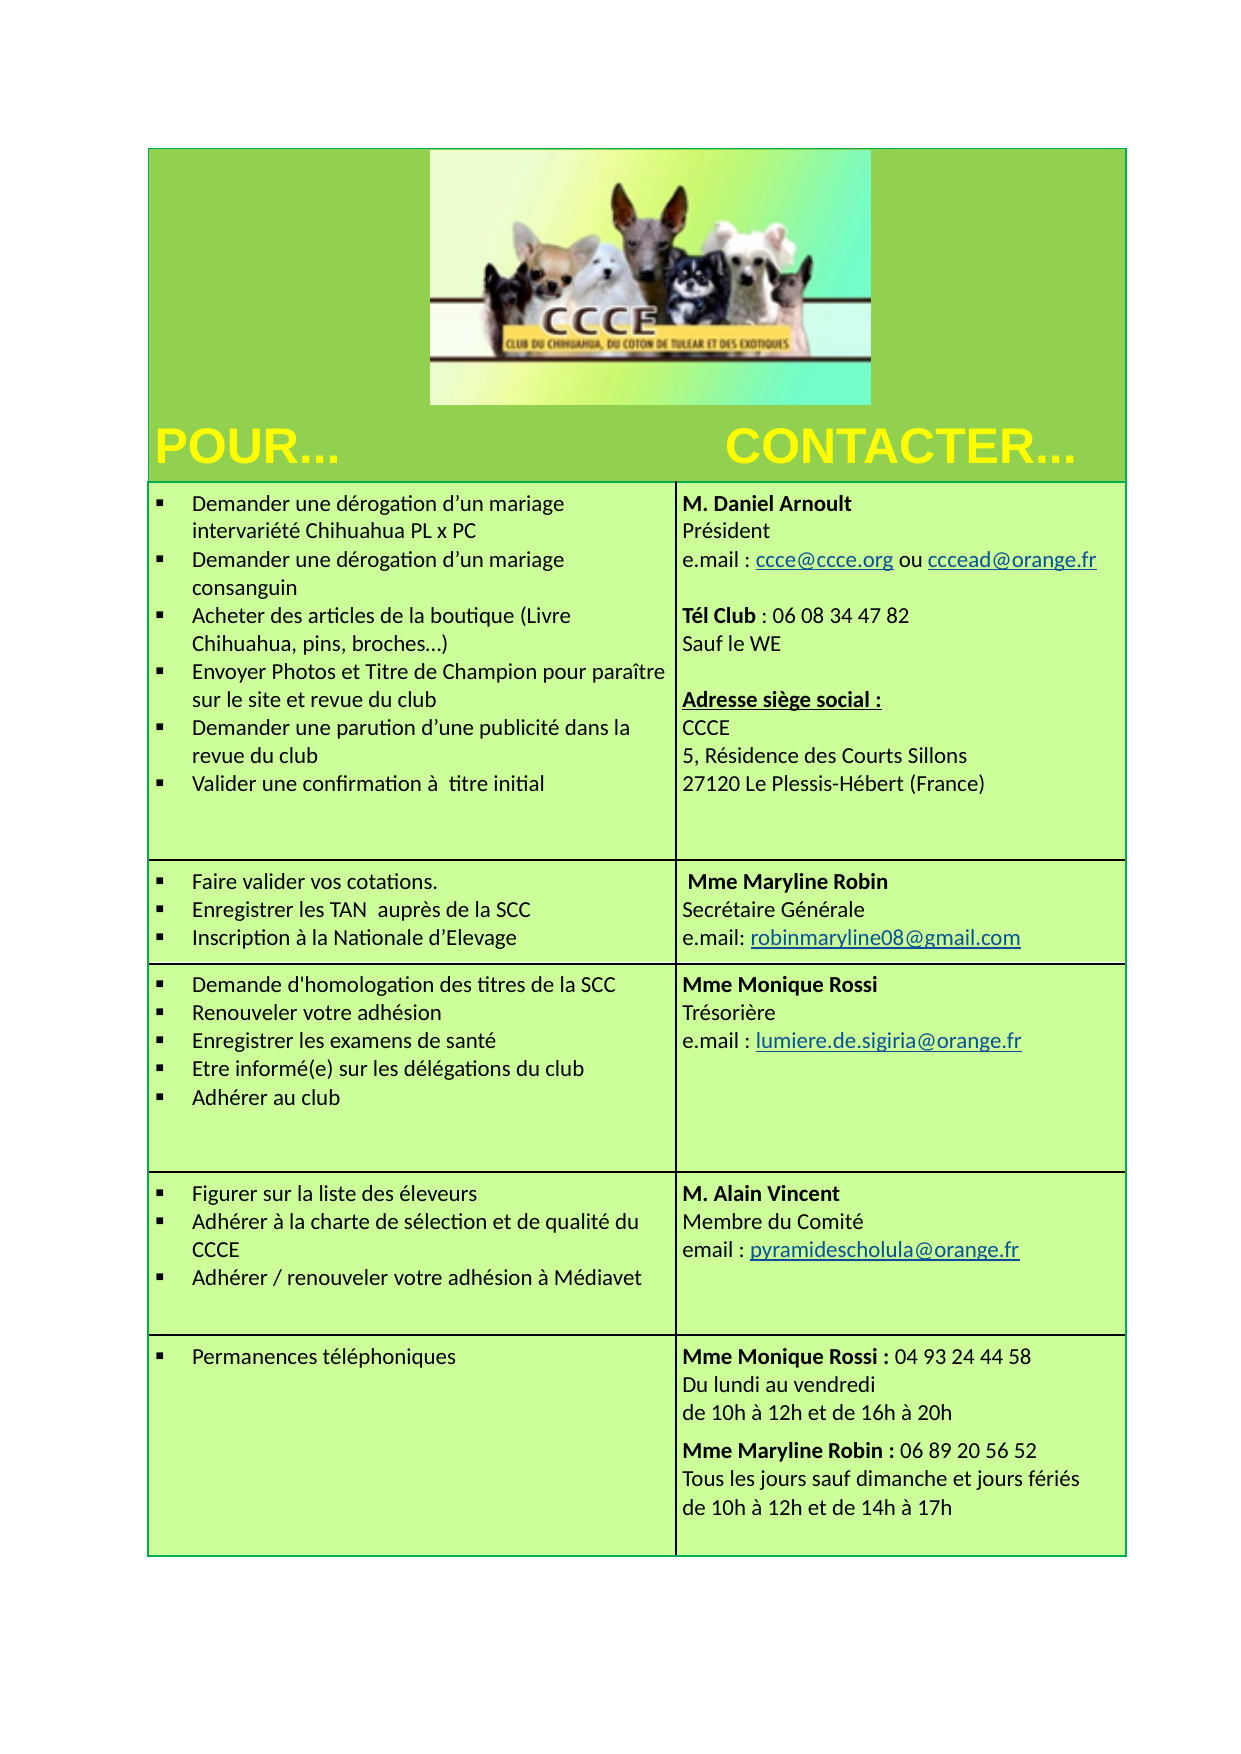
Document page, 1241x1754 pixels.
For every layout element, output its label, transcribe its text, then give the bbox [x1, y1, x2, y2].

table_cell Demande d'homologation des titres de la SCC Renouveler votre adhésion Enregistrer les examens de santé Etre informé(e) sur les délégations du club Adhérer au club [149, 965, 675, 1171]
table_cell M. Alain Vincent Membre du Comité email : pyramidescholula@orange.fr [677, 1173, 1125, 1334]
table_header [676, 149, 1125, 411]
table_cell Figurer sur la liste des éleveurs Adhérer à la charte de sélection et de qualité du CCCE Adhérer / renouveler votre adhésion à Médiavet [149, 1173, 675, 1334]
table_cell Faire valider vos cotations. Enregistrer les TAN auprès de la SCC Inscription à la Nationale d’Elevage [149, 861, 675, 962]
table_cell POUR... [149, 411, 676, 481]
table_cell Mme Monique Rossi : 04 93 24 44 58 Du lundi au vendredi de 10h à 12h et de 16h à 20h Mme Maryline Robin : 06 89 20 56 52 Tous les jours sauf dimanche et jours fériés de 10h à 12h et de 14h à 17h [677, 1336, 1125, 1555]
picture [430, 150, 871, 405]
table_header [149, 149, 676, 411]
table_cell Mme Monique Rossi Trésorière e.mail : lumiere.de.sigiria@orange.fr [677, 965, 1125, 1171]
table_cell Permanences téléphoniques [149, 1336, 675, 1555]
table_cell Mme Maryline Robin Secrétaire Générale e.mail: robinmaryline08@gmail.com [677, 861, 1125, 962]
table_cell Demander une dérogation d’un mariage intervariété Chihuahua PL x PC Demander une dérogation d’un mariage consanguin Acheter des articles de la boutique (Livre Chihuahua, pins, broches…) Envoyer Photos et Titre de Champion pour paraître sur le site et revue du club Demander une parution d’une publicité dans la revue du club Valider une confirmation à titre initial [149, 483, 675, 859]
table_cell M. Daniel Arnoult Président e.mail : ccce@ccce.org ou cccead@orange.fr Tél Club : 06 08 34 47 82 Sauf le WE Adresse siège social : CCCE 5, Résidence des Courts Sillons 27120 Le Plessis-Hébert (France) [677, 483, 1125, 859]
table_cell CONTACTER... [676, 411, 1125, 481]
